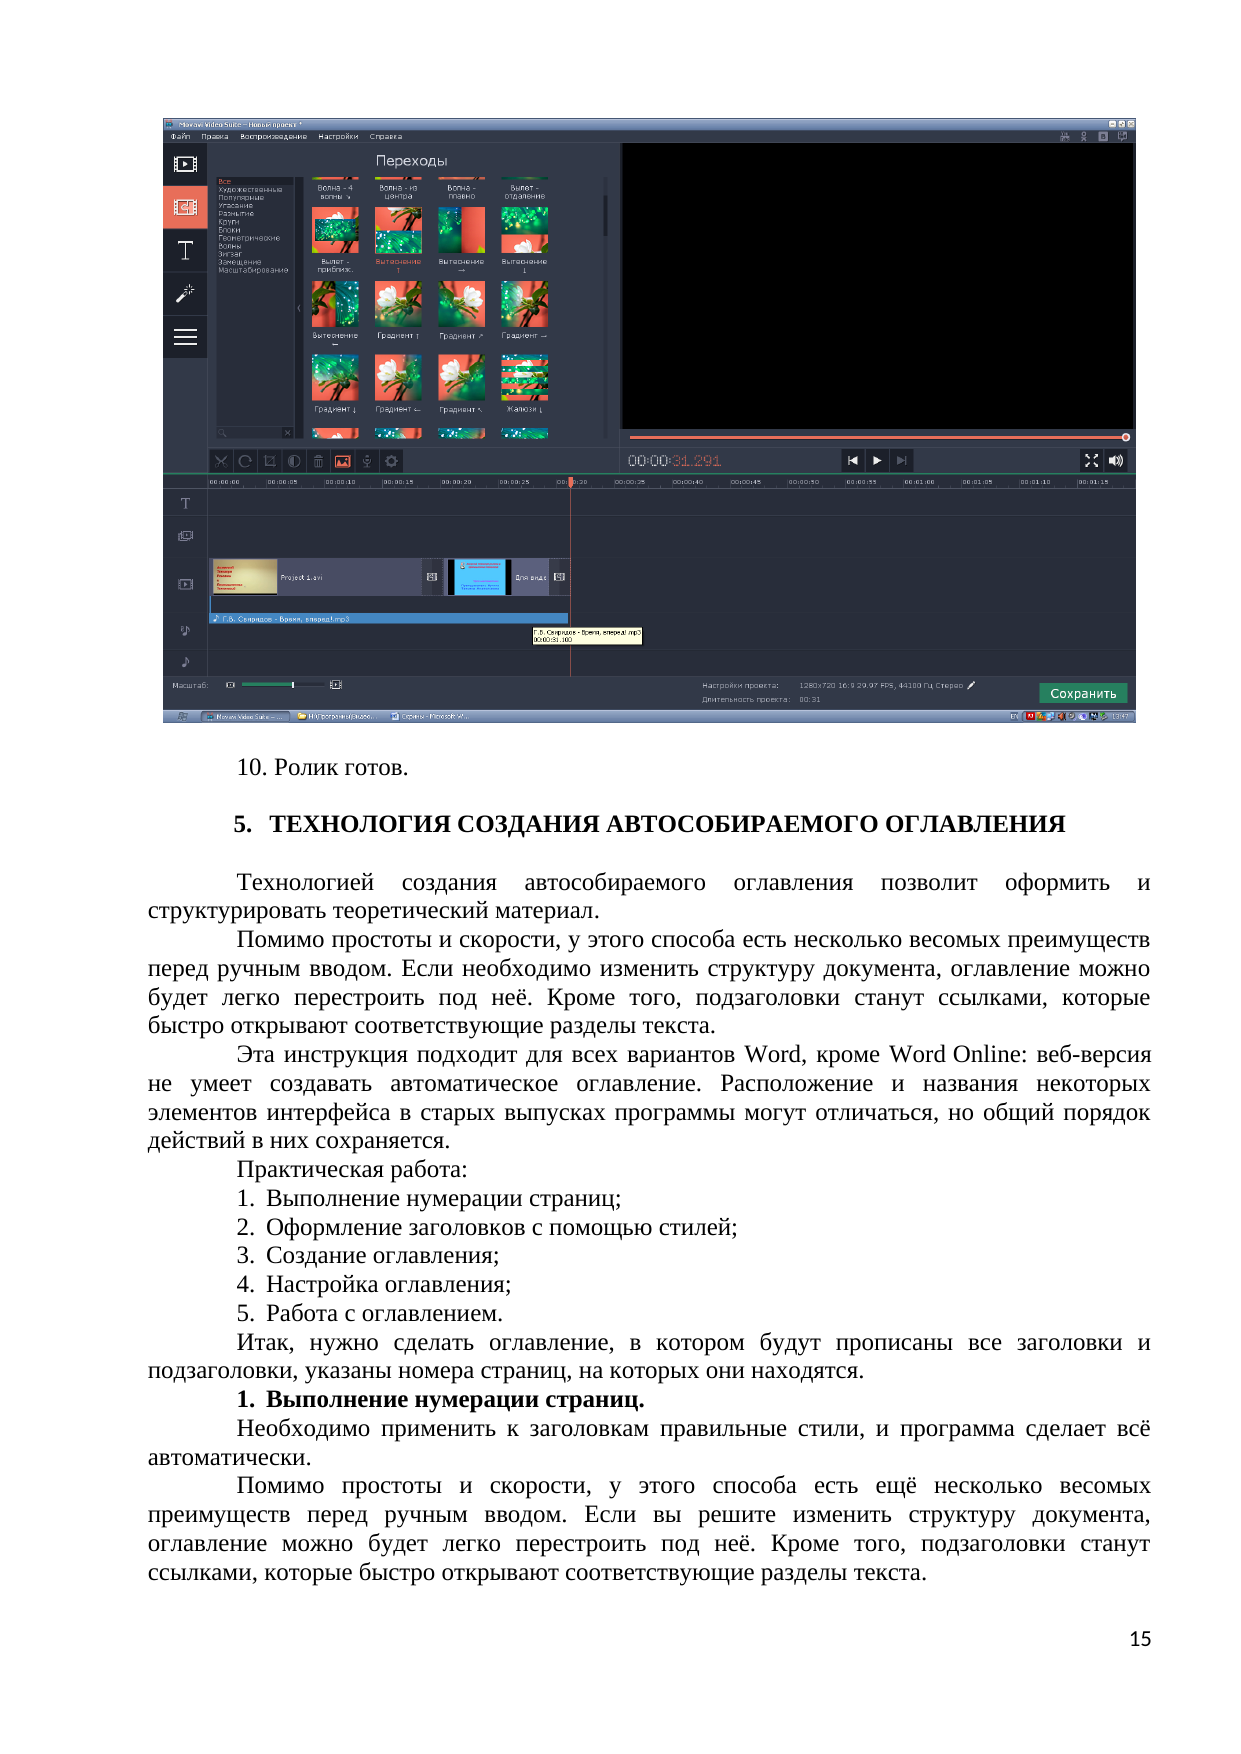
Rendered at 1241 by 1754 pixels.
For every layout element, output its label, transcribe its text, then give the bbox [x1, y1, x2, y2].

text Помимо простоты и скорости, у этого способа есть ещё несколько весомых преимуществ перед ручным вводом. Если вы решите изменить структуру документа, оглавление можно будет легко перестроить под неё. Кроме того, подзаголовки станут ссылками, которые быстро открывают соответствующие разделы текста. [148, 1471, 1152, 1586]
list Выполнение нумерации страниц; [148, 1183, 1152, 1212]
text Эта инструкция подходит для всех вариантов Word, кроме Word Online: веб-версия не умеет создавать автоматическое оглавление. Расположение и названия некоторых элементов интерфейса в старых выпусках программы могут отличаться, но общий порядок действий в них сохраняется. [148, 1039, 1152, 1154]
list Работа с оглавлением. [148, 1298, 1181, 1327]
list Выполнение нумерации страниц. [148, 1384, 1152, 1413]
text Технологией создания автособираемого оглавления позволит оформить и структурировать теоретический материал. [148, 867, 1152, 924]
text Необходимо применить к заголовкам правильные стили, и программа сделает всё автоматически. [148, 1413, 1152, 1471]
text 10. Ролик готов. [148, 752, 1152, 781]
picture [163, 118, 1136, 723]
list Создание оглавления; [148, 1241, 1181, 1269]
list Оформление заголовков с помощью стилей; [148, 1212, 1152, 1241]
text Практическая работа: [148, 1154, 1152, 1183]
list ТЕХНОЛОГИЯ СОЗДАНИЯ АВТОСОБИРАЕМОГО ОГЛАВЛЕНИЯ [148, 809, 1152, 838]
text Помимо простоты и скорости, у этого способа есть несколько весомых преимуществ перед ручным вводом. Если необходимо изменить структуру документа, оглавление можно будет легко перестроить под неё. Кроме того, подзаголовки станут ссылками, которые быстро открывают соответствующие разделы текста. [148, 924, 1152, 1039]
list Настройка оглавления; [148, 1269, 1181, 1298]
text Итак, нужно сделать оглавление, в котором будут прописаны все заголовки и подзаголовки, указаны номера страниц, на которых они находятся. [148, 1327, 1152, 1384]
